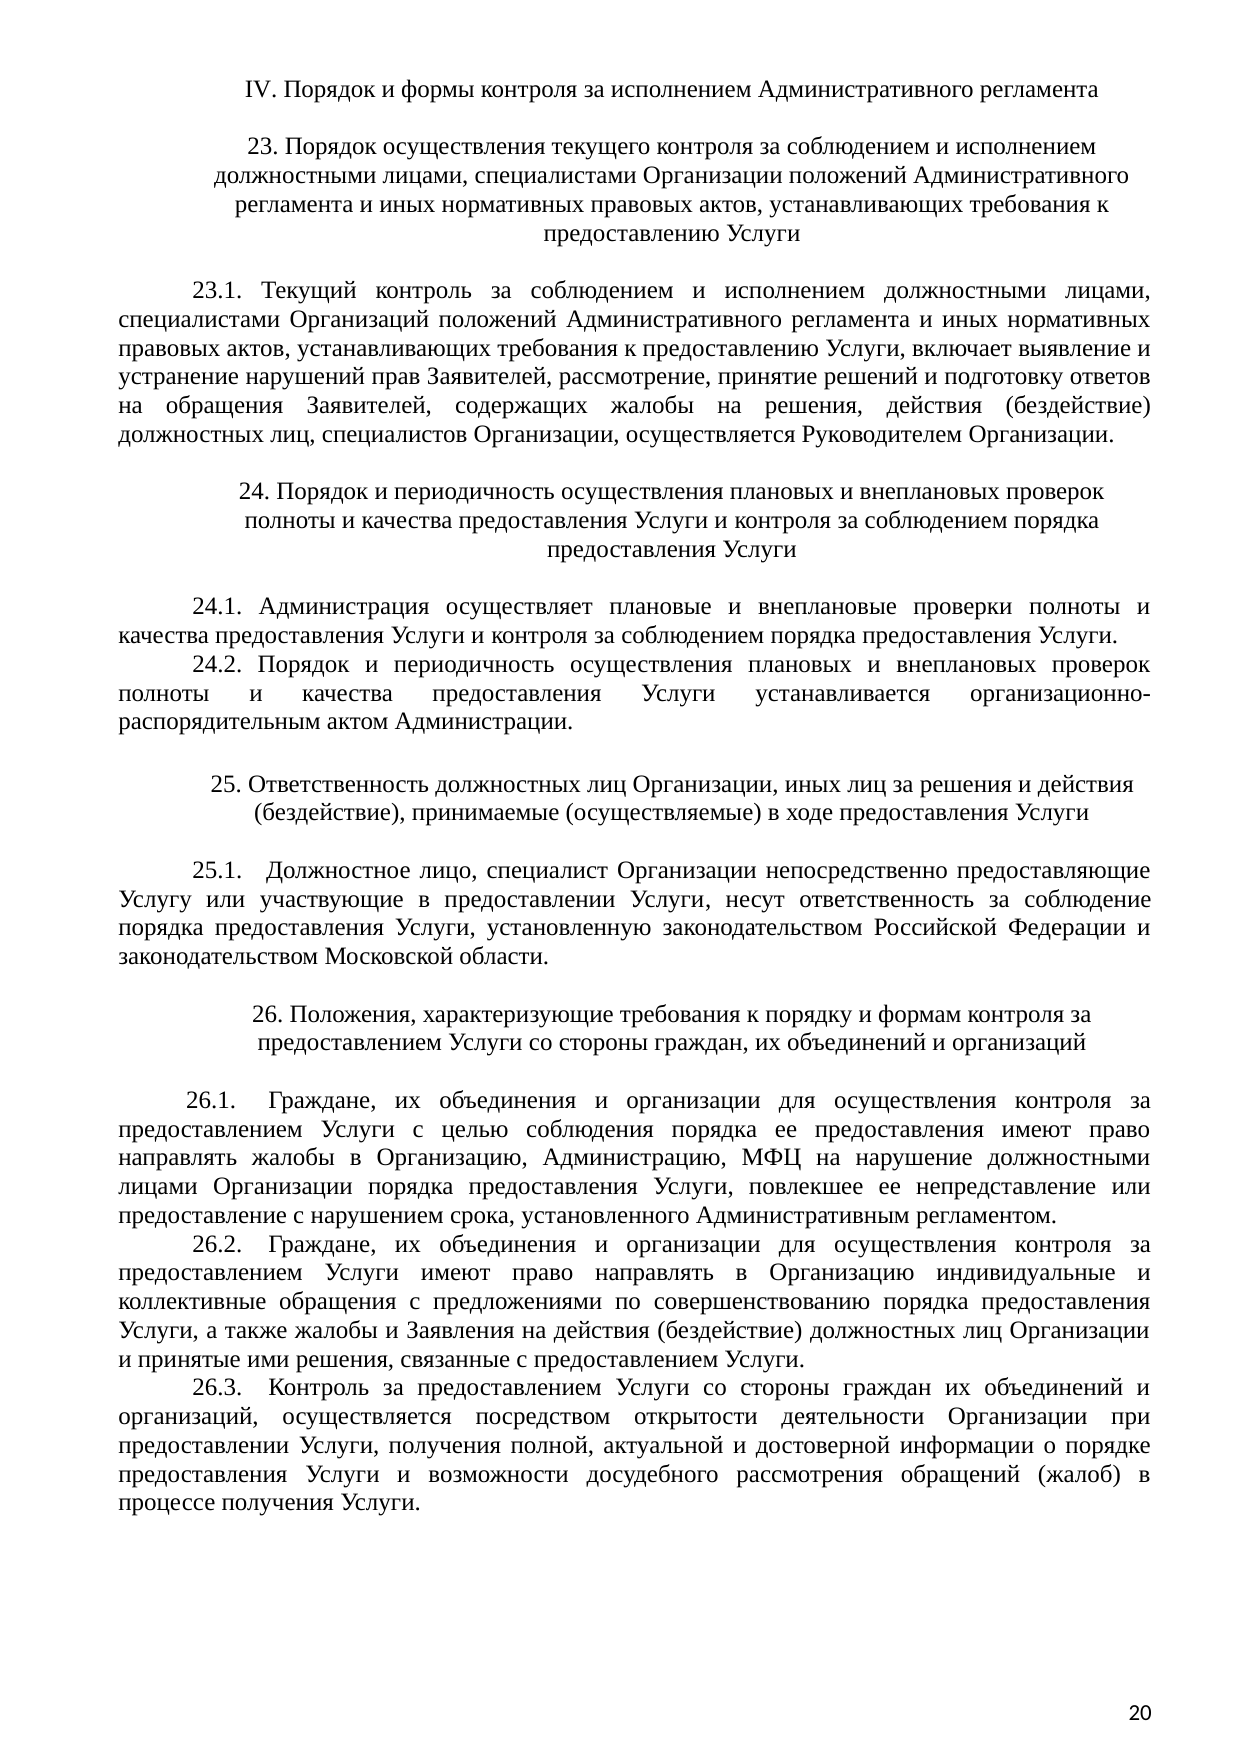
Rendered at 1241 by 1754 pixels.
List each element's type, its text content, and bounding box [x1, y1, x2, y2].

list Должностное лицо, специалист Организации непосредственно предоставляющие Услугу или участвующие в предоставлении Услуги, несут ответственность за соблюдение порядка предоставления Услуги, установленную законодательством Российской Федерации и законодательством Московской области. [118, 855, 1151, 970]
text 23. Порядок осуществления текущего контроля за соблюдением и исполнением должностными лицами, специалистами Организации положений Административного регламента и иных нормативных правовых актов, устанавливающих требования к предоставлению Услуги [192, 131, 1151, 246]
list Граждане, их объединения и организации для осуществления контроля за предоставлением Услуги с целью соблюдения порядка ее предоставления имеют право направлять жалобы в Организацию, Администрацию, МФЦ на нарушение должностными лицами Организации порядка предоставления Услуги, повлекшее ее непредставление или предоставление с нарушением срока, установленного Административным регламентом. [118, 1085, 1151, 1229]
text 23.1. Текущий контроль за соблюдением и исполнением должностными лицами, специалистами Организаций положений Административного регламента и иных нормативных правовых актов, устанавливающих требования к предоставлению Услуги, включает выявление и устранение нарушений прав Заявителей, рассмотрение, принятие решений и подготовку ответов на обращения Заявителей, содержащих жалобы на решения, действия (бездействие) должностных лиц, специалистов Организации, осуществляется Руководителем Организации. [118, 275, 1151, 448]
list Контроль за предоставлением Услуги со стороны граждан их объединений и организаций, осуществляется посредством открытости деятельности Организации при предоставлении Услуги, получения полной, актуальной и достоверной информации о порядке предоставления Услуги и возможности досудебного рассмотрения обращений (жалоб) в процессе получения Услуги. [118, 1372, 1151, 1516]
text 26. Положения, характеризующие требования к порядку и формам контроля за предоставлением Услуги со стороны граждан, их объединений и организаций [192, 999, 1151, 1056]
text IV. Порядок и формы контроля за исполнением Административного регламента [118, 74, 1151, 103]
text 24. Порядок и периодичность осуществления плановых и внеплановых проверок [192, 476, 1151, 505]
list Граждане, их объединения и организации для осуществления контроля за предоставлением Услуги имеют право направлять в Организацию индивидуальные и коллективные обращения с предложениями по совершенствованию порядка предоставления Услуги, а также жалобы и Заявления на действия (бездействие) должностных лиц Организации и принятые ими решения, связанные с предоставлением Услуги. [118, 1229, 1151, 1372]
text 24.2. Порядок и периодичность осуществления плановых и внеплановых проверок полноты и качества предоставления Услуги устанавливается организационно-распорядительным актом Администрации. [118, 649, 1151, 735]
text 24.1. Администрация осуществляет плановые и внеплановые проверки полноты и качества предоставления Услуги и контроля за соблюдением порядка предоставления Услуги. [118, 591, 1151, 649]
text 25. Ответственность должностных лиц Организации, иных лиц за решения и действия (бездействие), принимаемые (осуществляемые) в ходе предоставления Услуги [192, 769, 1151, 826]
text полноты и качества предоставления Услуги и контроля за соблюдением порядка предоставления Услуги [192, 505, 1151, 563]
